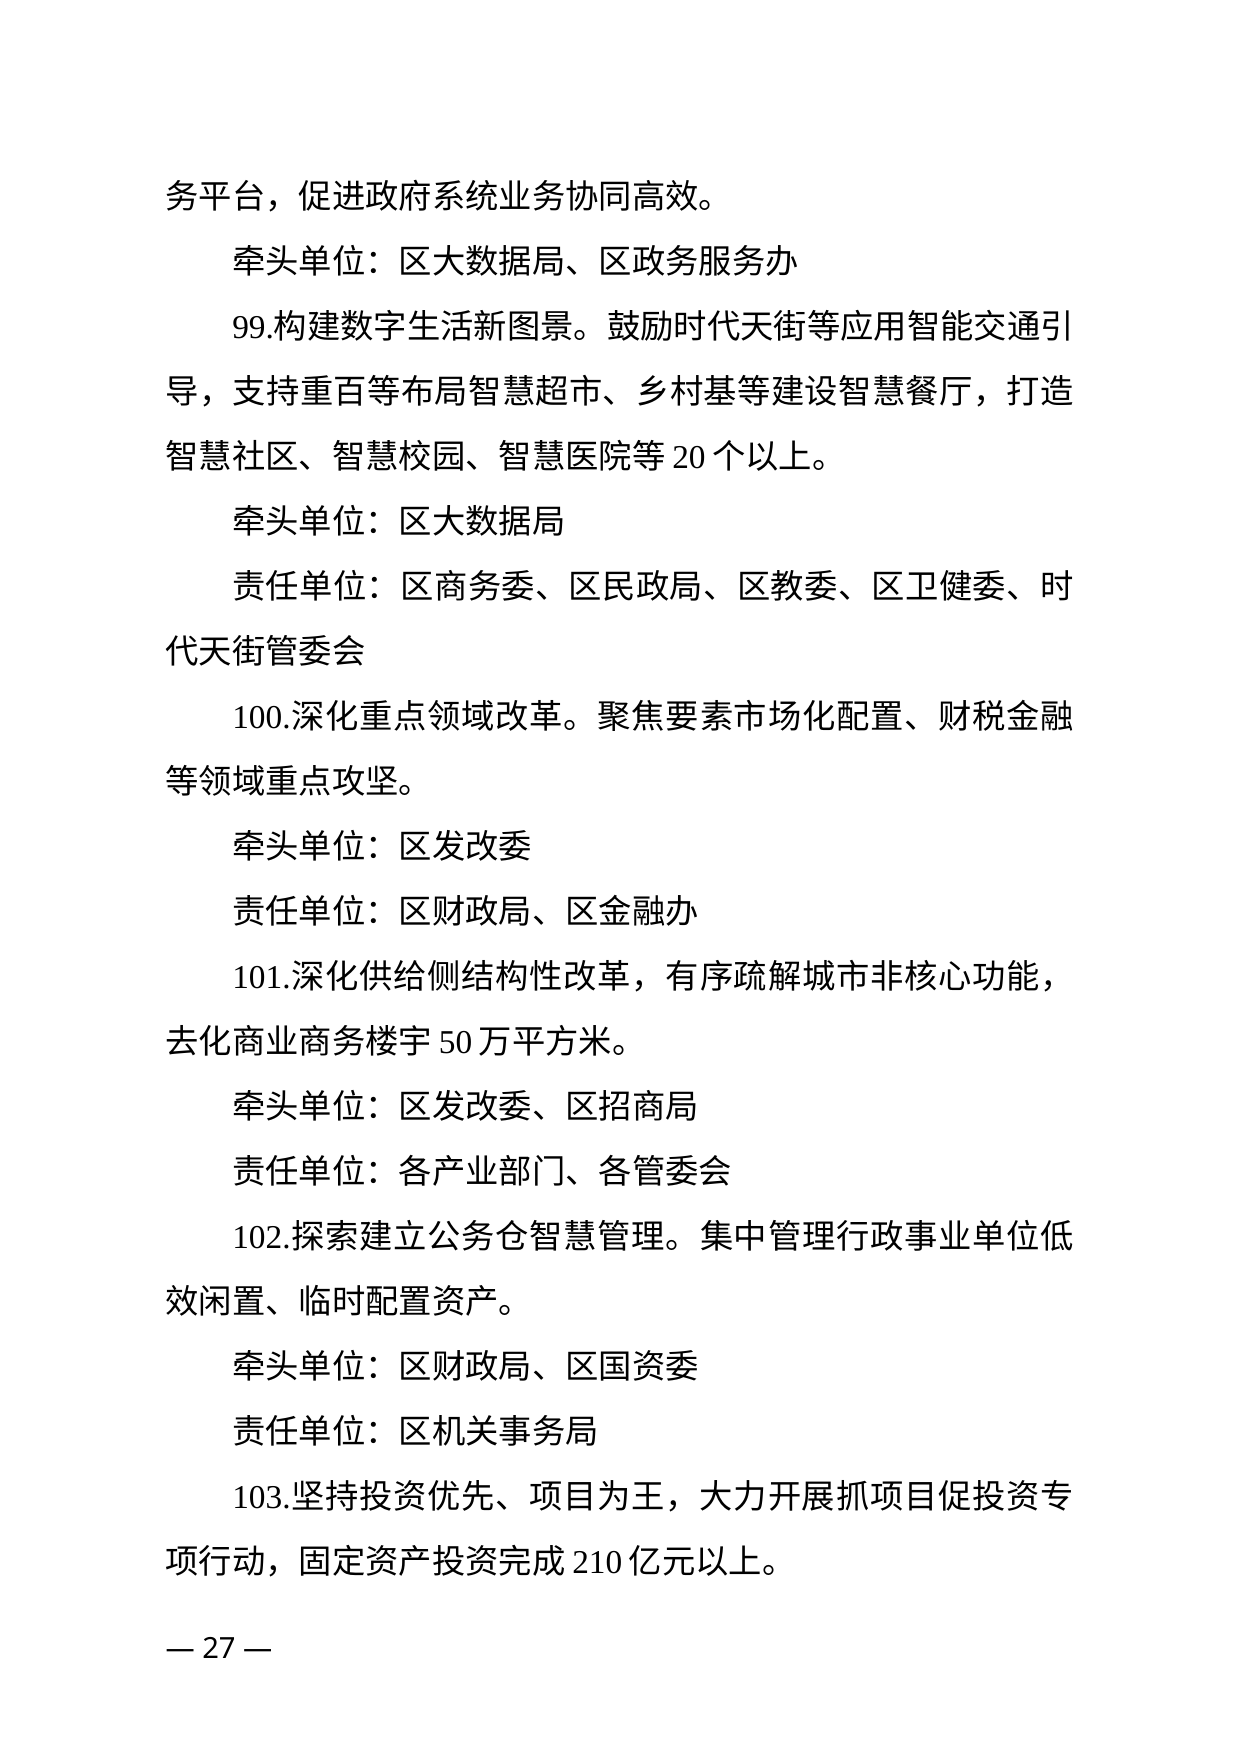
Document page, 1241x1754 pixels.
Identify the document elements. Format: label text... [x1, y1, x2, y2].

list 责任单位：各产业部门、各管委会 [165, 1137, 1075, 1202]
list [165, 162, 1075, 227]
list 101.深化供给侧结构性改革，有序疏解城市非核心功能，去化商业商务楼宇50万平方米。 [165, 942, 1075, 1072]
list 牵头单位：区发改委 [165, 812, 1075, 877]
list 牵头单位：区财政局、区国资委 [165, 1332, 1075, 1397]
list 103.坚持投资优先、项目为王，大力开展抓项目促投资专项行动，固定资产投资完成210亿元以上。 [165, 1462, 1075, 1592]
list 责任单位：区商务委、区民政局、区教委、区卫健委、时代天街管委会 [165, 552, 1075, 682]
list 102.探索建立公务仓智慧管理。集中管理行政事业单位低效闲置、临时配置资产。 [165, 1202, 1075, 1332]
list 牵头单位：区大数据局、区政务服务办 [165, 227, 1075, 292]
list 99.构建数字生活新图景。鼓励时代天街等应用智能交通引导，支持重百等布局智慧超市、乡村基等建设智慧餐厅，打造智慧社区、智慧校园、智慧医院等20个以上。 [165, 292, 1075, 487]
list 牵头单位：区发改委、区招商局 [165, 1072, 1075, 1137]
list 责任单位：区机关事务局 [165, 1397, 1075, 1462]
list 责任单位：区财政局、区金融办 [165, 877, 1075, 942]
list 牵头单位：区大数据局 [165, 487, 1075, 552]
list 100.深化重点领域改革。聚焦要素市场化配置、财税金融等领域重点攻坚。 [165, 682, 1075, 812]
